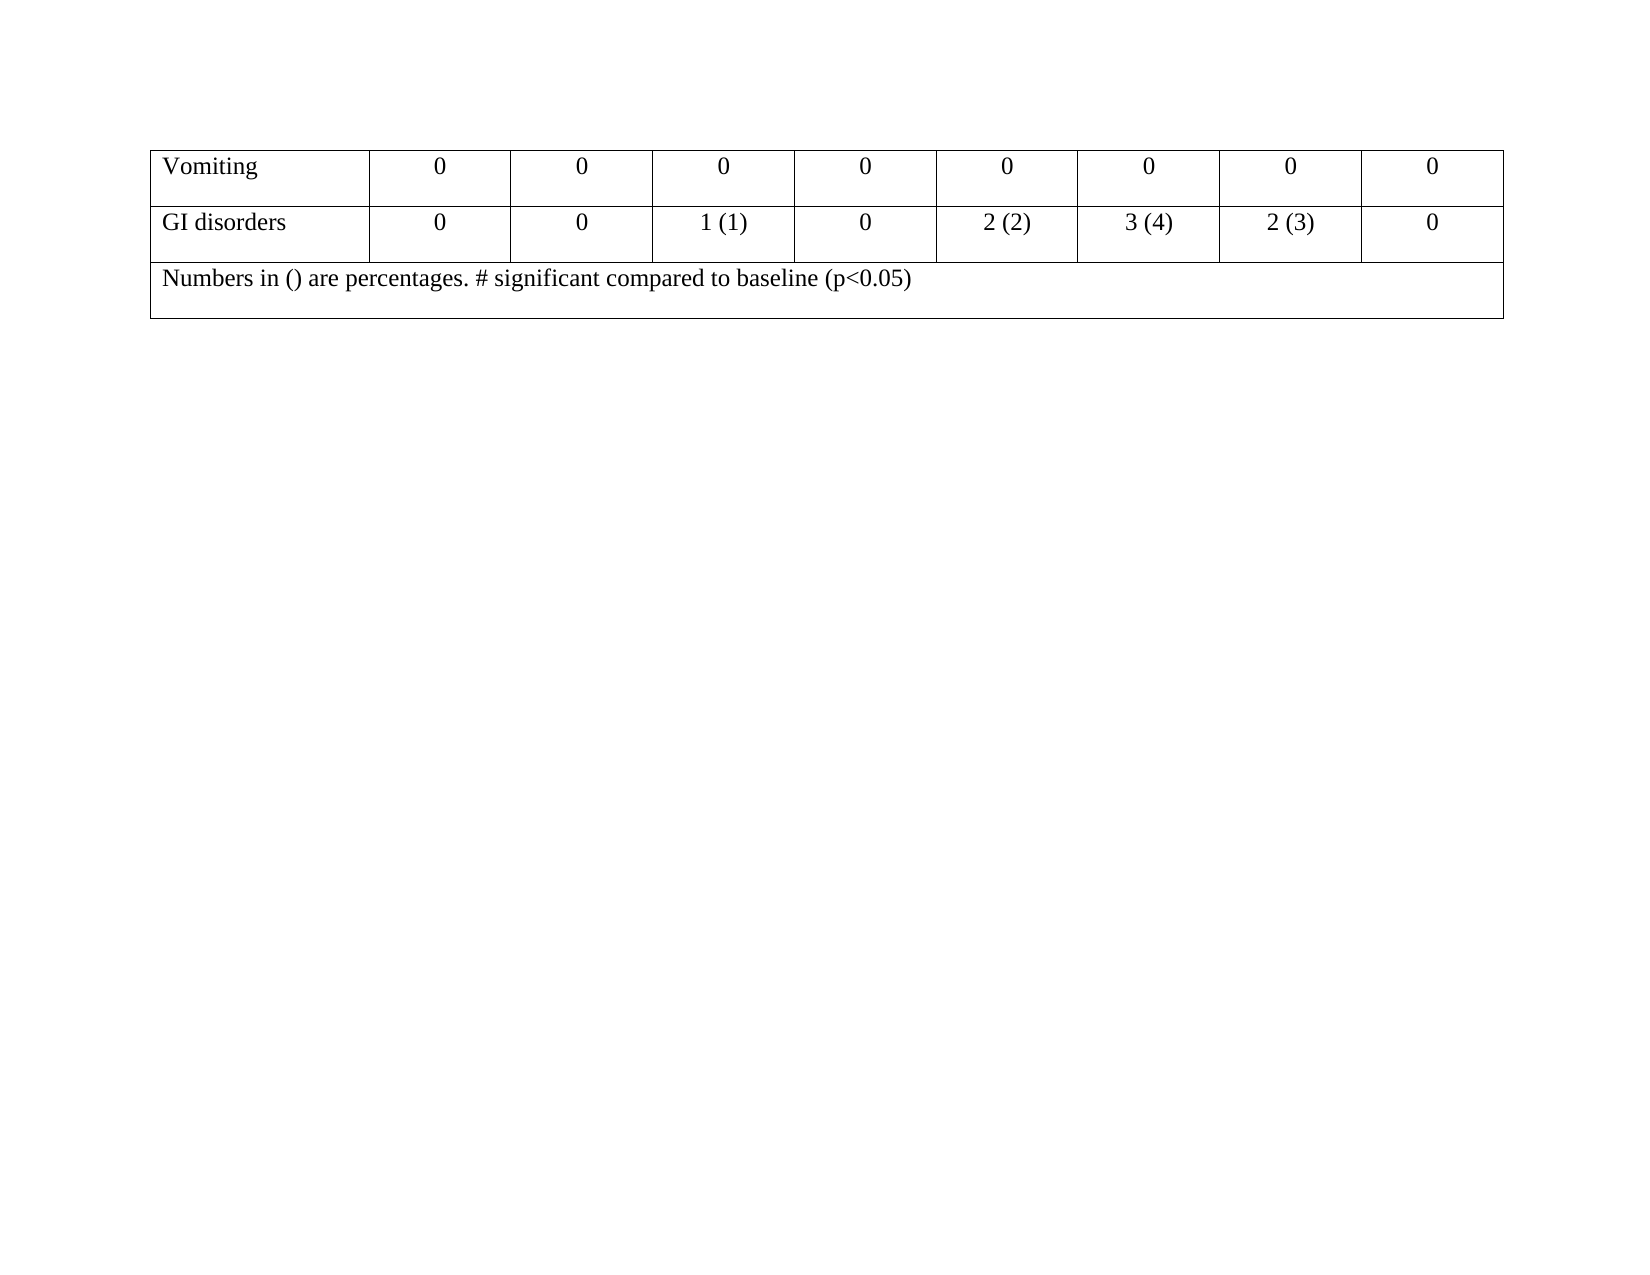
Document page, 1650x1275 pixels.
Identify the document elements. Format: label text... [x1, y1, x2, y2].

table_cell 2 (3) [1220, 207, 1361, 262]
table_cell 3 (4) [1078, 207, 1219, 262]
table_cell 0 [370, 151, 510, 206]
table_cell 0 [1220, 151, 1361, 206]
table_cell 1 (1) [653, 207, 794, 262]
table_cell 0 [795, 151, 936, 206]
table_cell 2 (2) [937, 207, 1077, 262]
table_cell 0 [937, 151, 1077, 206]
table_cell Numbers in () are percentages. # significant compared to baseline (p<0.05) [151, 263, 1503, 318]
table_cell 0 [1362, 151, 1503, 206]
table_cell 0 [370, 207, 510, 262]
table_cell 0 [511, 207, 652, 262]
table_cell GI disorders [151, 207, 369, 262]
table_cell 0 [795, 207, 936, 262]
table_cell Vomiting [151, 151, 369, 206]
table_cell 0 [1078, 151, 1219, 206]
table_cell 0 [653, 151, 794, 206]
table_cell 0 [1362, 207, 1503, 262]
table_cell 0 [511, 151, 652, 206]
